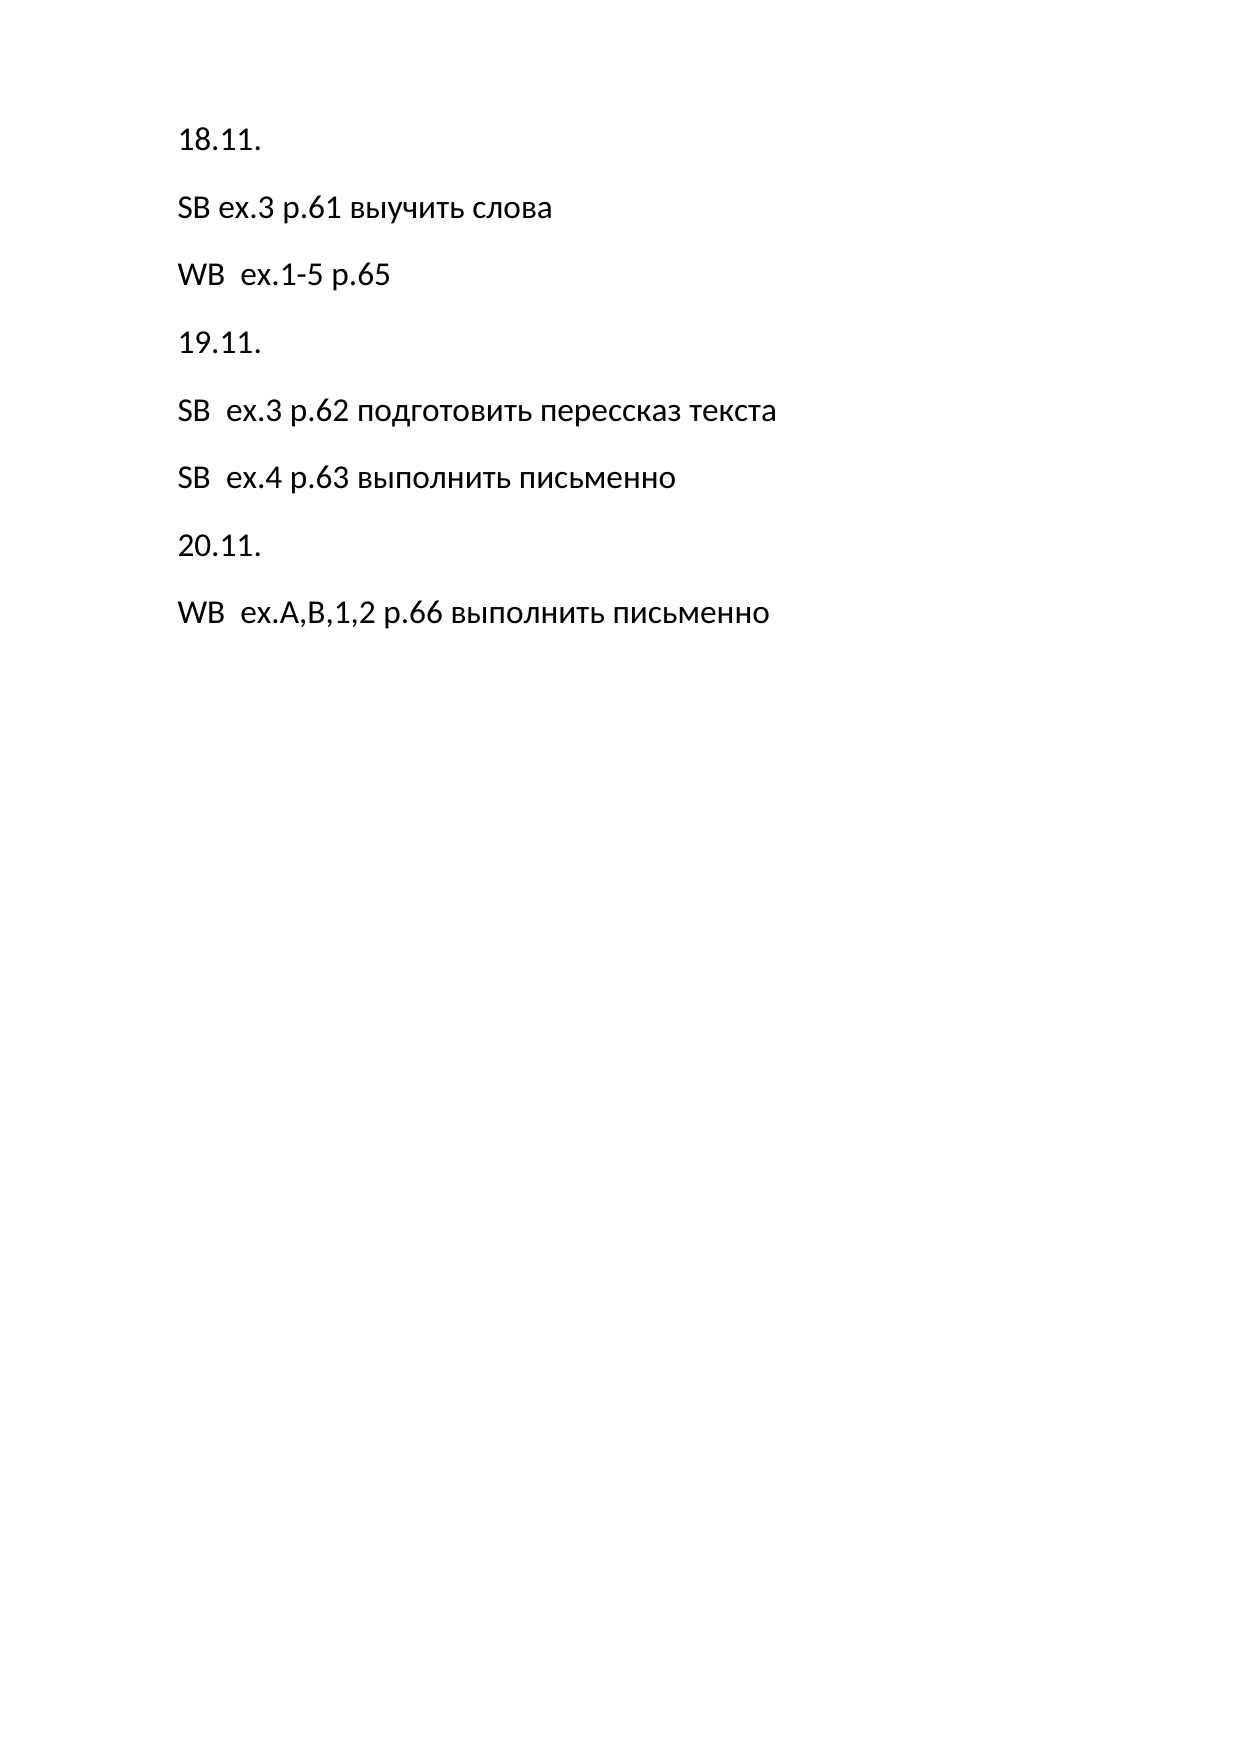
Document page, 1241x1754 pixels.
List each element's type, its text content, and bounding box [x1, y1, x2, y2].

text WB ex.А,В,1,2 р.66 выполнить письменно [177, 591, 1152, 632]
text SB ex.3 p.62 подготовить перессказ текста [177, 388, 1152, 429]
text 19.11. [177, 321, 1152, 362]
text SB ex.3 p.61 выучить слова [177, 186, 1152, 226]
text SB ex.4 p.63 выполнить письменно [177, 456, 1152, 497]
text 18.11. [177, 118, 1152, 159]
text 20.11. [177, 524, 1152, 564]
text WB ex.1-5 p.65 [177, 253, 1152, 294]
